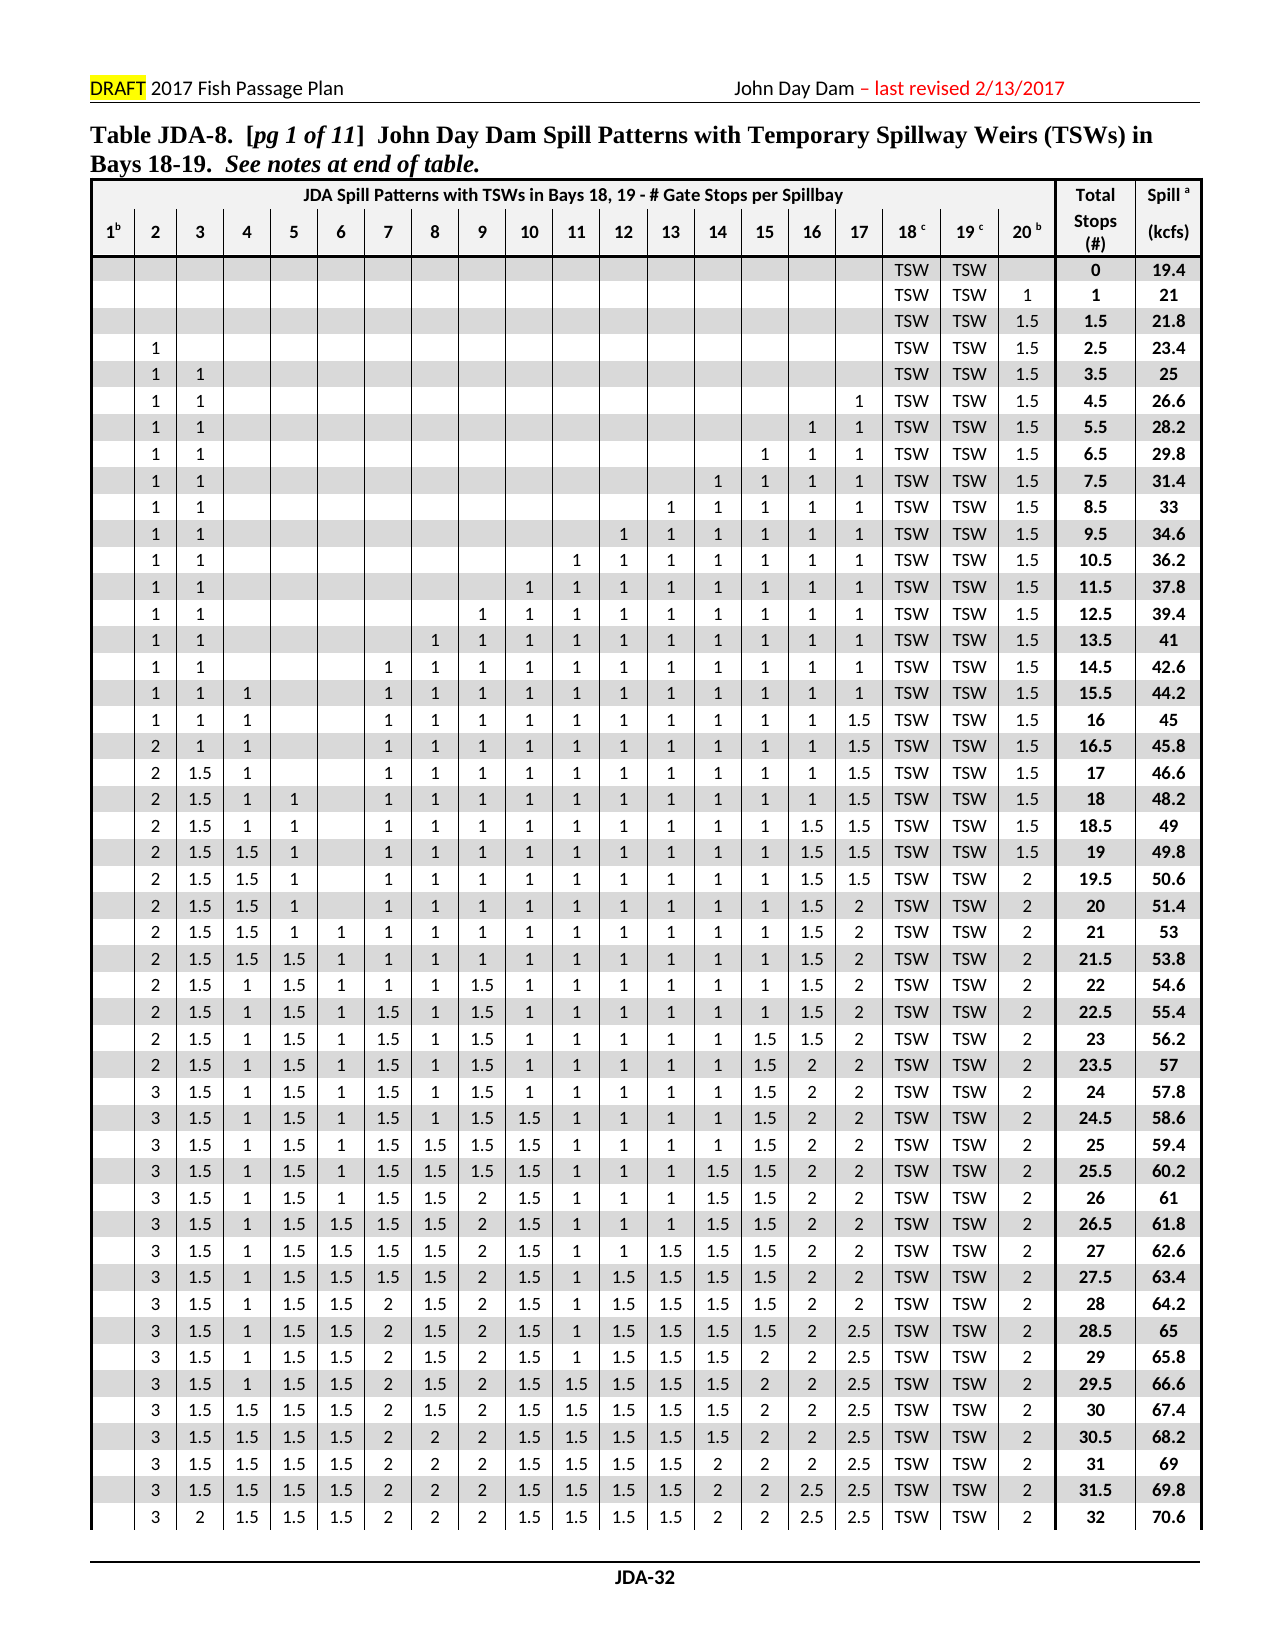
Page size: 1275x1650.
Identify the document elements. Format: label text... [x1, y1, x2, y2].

table_cell 1 [318, 1078, 364, 1104]
table_cell 1.5 [224, 945, 270, 972]
table_cell TSW [941, 520, 998, 547]
table_cell 1 [836, 494, 882, 520]
table_cell 1 [553, 1317, 599, 1344]
table_cell 2 [365, 1317, 411, 1344]
table_cell TSW [883, 733, 940, 759]
table_cell 1 [836, 600, 882, 626]
table_cell 1.5 [789, 813, 835, 839]
table_cell 1 [600, 1105, 647, 1131]
table_cell 2 [459, 1238, 505, 1264]
table_cell 2 [999, 972, 1054, 998]
table_cell TSW [941, 1264, 998, 1291]
table_cell 2 [742, 1476, 788, 1503]
table_cell 11 [553, 209, 599, 254]
table_cell 1.5 [742, 1291, 788, 1317]
table_cell 1.5 [177, 919, 223, 945]
table_cell 1.5 [271, 1503, 317, 1529]
table_cell 69.8 [1136, 1476, 1200, 1503]
table_cell [553, 520, 599, 547]
table_cell 1.5 [459, 998, 505, 1025]
table_cell [742, 258, 788, 281]
table_cell 1 [318, 972, 364, 998]
table_cell 1.5 [271, 1370, 317, 1397]
table_cell TSW [883, 1450, 940, 1476]
table_cell 2 [999, 1423, 1054, 1450]
table_cell 2 [365, 1450, 411, 1476]
table_cell 1 [177, 600, 223, 626]
table_cell [93, 1184, 134, 1211]
table_cell 1.5 [600, 1370, 647, 1397]
table_cell 1.5 [999, 414, 1054, 441]
table_cell 1 [695, 1105, 741, 1131]
table_cell 1 [553, 1051, 599, 1078]
table_cell 2 [789, 1423, 835, 1450]
table_cell 1 [224, 733, 270, 759]
table_cell 1 [695, 1025, 741, 1051]
table_cell 1 [789, 733, 835, 759]
table_cell [836, 334, 882, 361]
table_cell 1 [695, 813, 741, 839]
table_cell 1 [553, 786, 599, 812]
table_cell 1.5 [365, 1211, 411, 1237]
table_cell 1.5 [177, 839, 223, 866]
table_cell [93, 1158, 134, 1184]
table_cell 1 [648, 680, 694, 706]
table_cell 24.5 [1057, 1105, 1135, 1131]
table_cell 1.5 [695, 1317, 741, 1344]
table_cell 2 [999, 1397, 1054, 1423]
table_cell 1.5 [600, 1450, 647, 1476]
table_cell 2 [836, 1025, 882, 1051]
table_cell 61 [1136, 1184, 1200, 1211]
table_cell 1.5 [506, 1291, 552, 1317]
table_cell TSW [941, 680, 998, 706]
table_cell [553, 258, 599, 281]
table_cell 1.5 [412, 1370, 458, 1397]
table_cell 2 [836, 998, 882, 1025]
table_cell 49 [1136, 813, 1200, 839]
table_cell 42.6 [1136, 653, 1200, 679]
table_cell 1.5 [412, 1397, 458, 1423]
table_cell 1.5 [695, 1291, 741, 1317]
table_cell 2 [742, 1344, 788, 1370]
table_cell TSW [883, 573, 940, 600]
table_cell 2 [742, 1370, 788, 1397]
table_cell 1 [553, 866, 599, 892]
table_cell 3 [135, 1105, 176, 1131]
table_cell 5 [271, 209, 317, 254]
table_cell 14.5 [1057, 653, 1135, 679]
table_cell [600, 281, 647, 308]
table_cell 2 [836, 972, 882, 998]
table_cell 1 [648, 547, 694, 573]
table_cell 1 [742, 653, 788, 679]
table_cell [789, 281, 835, 308]
table_cell 1 [553, 972, 599, 998]
table_cell 1 [553, 1131, 599, 1158]
table_cell 1.5 [365, 1158, 411, 1184]
table_cell 1 [695, 733, 741, 759]
table_cell 1.5 [553, 1503, 599, 1529]
table_cell 1 [553, 813, 599, 839]
table_cell 1 [412, 839, 458, 866]
table_cell 2 [459, 1317, 505, 1344]
table_cell [742, 361, 788, 387]
table_cell 1.5 [999, 680, 1054, 706]
table_cell 2 [999, 1370, 1054, 1397]
table_cell 1 [600, 680, 647, 706]
table_cell 2 [365, 1291, 411, 1317]
table_cell 1.5 [177, 1131, 223, 1158]
table_cell 1 [224, 1344, 270, 1370]
table_cell 31.4 [1136, 467, 1200, 494]
table_cell [648, 414, 694, 441]
table_cell 1.5 [506, 1450, 552, 1476]
table_header Spill a [1136, 181, 1200, 209]
table_cell 1 [177, 494, 223, 520]
table_cell [93, 1397, 134, 1423]
table_cell [271, 626, 317, 653]
table_cell 1 [506, 600, 552, 626]
table_cell 1.5 [553, 1397, 599, 1423]
table_cell 1 [553, 1105, 599, 1131]
table_cell TSW [941, 1423, 998, 1450]
table_cell [412, 494, 458, 520]
table_cell [459, 388, 505, 414]
table_cell 1.5 [999, 813, 1054, 839]
table_cell 2 [999, 1025, 1054, 1051]
table_cell 1.5 [177, 1344, 223, 1370]
table_cell 1 [365, 839, 411, 866]
table_cell 1.5 [999, 388, 1054, 414]
table_cell 1 [553, 1184, 599, 1211]
table_cell [93, 892, 134, 919]
table_cell 63.4 [1136, 1264, 1200, 1291]
table_cell 1.5 [271, 1264, 317, 1291]
table_cell 55.4 [1136, 998, 1200, 1025]
table_cell [600, 441, 647, 467]
table_cell 1.5 [365, 1078, 411, 1104]
table_cell 5.5 [1057, 414, 1135, 441]
table_cell [93, 759, 134, 786]
table_cell 2.5 [836, 1423, 882, 1450]
table_cell [224, 281, 270, 308]
table_cell 1 [789, 680, 835, 706]
table_cell 2 [836, 1211, 882, 1237]
table_cell 1 [553, 919, 599, 945]
table_cell [553, 308, 599, 334]
table_cell 65 [1136, 1317, 1200, 1344]
table_cell 1 [506, 759, 552, 786]
table_cell TSW [883, 600, 940, 626]
table_cell 1 [695, 786, 741, 812]
table_cell 22.5 [1057, 998, 1135, 1025]
table_cell 2 [789, 1291, 835, 1317]
table_cell TSW [941, 945, 998, 972]
table_cell 2 [695, 1503, 741, 1529]
table_cell 1.5 [999, 467, 1054, 494]
table_cell 1 [553, 1238, 599, 1264]
table_cell 1 [695, 1078, 741, 1104]
table_cell TSW [941, 759, 998, 786]
table_cell 2 [459, 1344, 505, 1370]
table_cell 1.5 [177, 1158, 223, 1184]
table_cell 3 [135, 1344, 176, 1370]
table_cell 1 [695, 573, 741, 600]
table_cell 1 [695, 680, 741, 706]
table_cell [553, 361, 599, 387]
table_cell [93, 1211, 134, 1237]
table_cell 19 [1057, 839, 1135, 866]
table_cell 60.2 [1136, 1158, 1200, 1184]
table_cell 1 [271, 919, 317, 945]
table_cell 2 [412, 1476, 458, 1503]
table_cell [93, 520, 134, 547]
table_cell 1.5 [695, 1211, 741, 1237]
table_cell [224, 441, 270, 467]
table_cell [93, 653, 134, 679]
table_cell 1 [789, 547, 835, 573]
table_cell 70.6 [1136, 1503, 1200, 1529]
table_cell [742, 308, 788, 334]
table_cell 1 [648, 813, 694, 839]
table_cell [742, 334, 788, 361]
table_cell 45.8 [1136, 733, 1200, 759]
table_cell [600, 467, 647, 494]
table_cell 1.5 [648, 1238, 694, 1264]
table_cell 46.6 [1136, 759, 1200, 786]
table_cell 31.5 [1057, 1476, 1135, 1503]
table_cell 68.2 [1136, 1423, 1200, 1450]
table_cell 24 [1057, 1078, 1135, 1104]
table_cell 1.5 [553, 1370, 599, 1397]
table_cell 1.5 [177, 1476, 223, 1503]
table_cell [459, 281, 505, 308]
table_cell [412, 520, 458, 547]
table_cell 1 [224, 1184, 270, 1211]
table_cell 1.5 [412, 1291, 458, 1317]
table_cell 1 [742, 972, 788, 998]
table_cell 1 [412, 1078, 458, 1104]
table_cell 1 [553, 733, 599, 759]
table_cell [93, 972, 134, 998]
table_cell 59.4 [1136, 1131, 1200, 1158]
table_cell 1 [553, 1025, 599, 1051]
table_cell [365, 520, 411, 547]
table_cell 1 [695, 945, 741, 972]
table_cell 1 [600, 547, 647, 573]
table_cell TSW [941, 1450, 998, 1476]
table_cell [93, 919, 134, 945]
table_cell TSW [883, 892, 940, 919]
table_cell 1 [506, 892, 552, 919]
table_cell TSW [941, 1184, 998, 1211]
table_cell 1 [506, 733, 552, 759]
table_cell 1.5 [648, 1317, 694, 1344]
table_cell 1.5 [789, 972, 835, 998]
table_cell 1.5 [177, 866, 223, 892]
table_cell 2 [695, 1476, 741, 1503]
table_cell TSW [883, 1184, 940, 1211]
table_cell 1.5 [506, 1158, 552, 1184]
table_cell 1 [600, 919, 647, 945]
table_cell 1.5 [553, 1476, 599, 1503]
table_cell 1 [224, 1078, 270, 1104]
table_cell 1 [412, 733, 458, 759]
table_cell 1 [695, 600, 741, 626]
table_cell TSW [941, 919, 998, 945]
table_cell [224, 361, 270, 387]
table_cell 3 [135, 1397, 176, 1423]
table_cell 1 [224, 759, 270, 786]
table_cell 3 [135, 1264, 176, 1291]
table_cell [459, 361, 505, 387]
table_cell TSW [883, 334, 940, 361]
table_cell 1 [836, 467, 882, 494]
table_cell [695, 258, 741, 281]
table_cell 1 [412, 1051, 458, 1078]
table_cell 1 [553, 839, 599, 866]
table_cell 1 [135, 706, 176, 733]
table_cell [93, 1051, 134, 1078]
table_cell 1 [648, 520, 694, 547]
table_cell 1 [365, 706, 411, 733]
table_cell 2 [836, 1264, 882, 1291]
table_cell 2 [999, 1264, 1054, 1291]
table_cell 2 [135, 813, 176, 839]
table_cell 2 [365, 1503, 411, 1529]
table_cell 1 [506, 972, 552, 998]
table_cell 2 [365, 1423, 411, 1450]
table_cell 1.5 [271, 1423, 317, 1450]
table_cell 1 [506, 919, 552, 945]
table_cell 1 [648, 759, 694, 786]
table_cell TSW [883, 308, 940, 334]
table_cell 1.5 [412, 1131, 458, 1158]
table_cell 1 [600, 839, 647, 866]
table_cell 1 [177, 414, 223, 441]
table_cell 1.5 [789, 866, 835, 892]
table_cell [648, 467, 694, 494]
table_cell 1.5 [271, 1158, 317, 1184]
table_cell 3 [135, 1211, 176, 1237]
table_cell 1.5 [999, 653, 1054, 679]
table_cell 1.5 [506, 1423, 552, 1450]
table_cell 2 [135, 733, 176, 759]
table_cell [506, 520, 552, 547]
table_cell TSW [883, 1131, 940, 1158]
table_cell 29.8 [1136, 441, 1200, 467]
table_cell 1 [695, 998, 741, 1025]
table_cell 2 [365, 1344, 411, 1370]
table_cell 13 [648, 209, 694, 254]
table_cell 1.5 [742, 1264, 788, 1291]
table_cell TSW [883, 919, 940, 945]
table_cell 1 [695, 626, 741, 653]
table_cell [506, 547, 552, 573]
table_cell 6 [318, 209, 364, 254]
table_cell 1 [836, 573, 882, 600]
table_cell TSW [883, 414, 940, 441]
table_cell 1 [695, 653, 741, 679]
table_cell 1 [459, 945, 505, 972]
table_cell [506, 414, 552, 441]
table_cell 1 [600, 813, 647, 839]
table_cell 1.5 [177, 1370, 223, 1397]
table_cell 1 [412, 866, 458, 892]
table_cell 1 [600, 1211, 647, 1237]
table_cell [506, 388, 552, 414]
table_cell 1.5 [459, 1131, 505, 1158]
table_cell [600, 308, 647, 334]
table_cell TSW [941, 414, 998, 441]
table_cell 1 [742, 680, 788, 706]
table_cell 1 [177, 388, 223, 414]
table_cell 1.5 [742, 1051, 788, 1078]
table_cell 1 [600, 945, 647, 972]
table_cell 21.5 [1057, 945, 1135, 972]
table_cell 2 [135, 972, 176, 998]
table_cell [318, 308, 364, 334]
table_cell 1 [742, 839, 788, 866]
table_cell [318, 653, 364, 679]
table_cell 2 [459, 1211, 505, 1237]
table_cell 3 [135, 1503, 176, 1529]
table_cell 1.5 [648, 1450, 694, 1476]
table_cell TSW [941, 1317, 998, 1344]
table_cell 1.5 [318, 1476, 364, 1503]
table_cell TSW [941, 1078, 998, 1104]
table_cell 1 [600, 653, 647, 679]
table_cell 1 [600, 520, 647, 547]
table_cell 1 [695, 547, 741, 573]
table_cell [412, 361, 458, 387]
table_cell [224, 414, 270, 441]
table_cell 1 [177, 520, 223, 547]
table_cell [93, 494, 134, 520]
table_cell [93, 600, 134, 626]
table_cell 3 [177, 209, 223, 254]
table_cell TSW [883, 281, 940, 308]
table_cell 2 [135, 1051, 176, 1078]
table_cell [318, 494, 364, 520]
table_cell [600, 258, 647, 281]
table_cell 1 [365, 680, 411, 706]
table_cell [177, 334, 223, 361]
table_cell [135, 281, 176, 308]
table_cell 19.4 [1136, 258, 1200, 281]
table_cell [93, 1291, 134, 1317]
table_cell 1 [695, 839, 741, 866]
table_cell 1 [224, 786, 270, 812]
table_cell [553, 494, 599, 520]
table_cell TSW [941, 441, 998, 467]
table_cell [93, 626, 134, 653]
table_cell TSW [941, 626, 998, 653]
table_cell 1.5 [271, 1317, 317, 1344]
table_cell 1.5 [648, 1344, 694, 1370]
table_cell 1.5 [742, 1238, 788, 1264]
table_cell 1 [365, 945, 411, 972]
table_cell 2 [836, 1078, 882, 1104]
table_cell 1.5 [271, 1025, 317, 1051]
table_cell 23.5 [1057, 1051, 1135, 1078]
table_cell 1.5 [365, 1184, 411, 1211]
table_cell 2 [412, 1423, 458, 1450]
table_cell 23.4 [1136, 334, 1200, 361]
table_cell 1.5 [177, 892, 223, 919]
table_cell 1 [135, 653, 176, 679]
table_cell 2 [999, 1450, 1054, 1476]
table_cell 30.5 [1057, 1423, 1135, 1450]
table_cell TSW [941, 813, 998, 839]
table_cell 1 [600, 998, 647, 1025]
table_cell 3 [135, 1078, 176, 1104]
table_cell 1 [648, 1078, 694, 1104]
table_cell 2 [742, 1423, 788, 1450]
table_cell 1 [553, 706, 599, 733]
table_cell [93, 786, 134, 812]
table_cell 1 [506, 998, 552, 1025]
table_cell 1 [318, 1105, 364, 1131]
table_cell 1.5 [224, 1423, 270, 1450]
table_cell 4 [224, 209, 270, 254]
table_cell [506, 441, 552, 467]
table_cell [412, 441, 458, 467]
table_cell 1 [271, 786, 317, 812]
table_cell 2 [459, 1264, 505, 1291]
table_cell 1 [412, 813, 458, 839]
table_cell 1 [600, 733, 647, 759]
table_cell 39.4 [1136, 600, 1200, 626]
table_cell 1.5 [789, 998, 835, 1025]
table_cell 2 [789, 1238, 835, 1264]
table_cell 2 [742, 1397, 788, 1423]
table_cell [365, 573, 411, 600]
table_cell 2 [459, 1184, 505, 1211]
table_cell [318, 361, 364, 387]
table_cell [789, 334, 835, 361]
table_cell 1 [836, 520, 882, 547]
table_cell TSW [941, 786, 998, 812]
table_cell 64.2 [1136, 1291, 1200, 1317]
table_cell TSW [883, 1238, 940, 1264]
table_cell [271, 494, 317, 520]
table_cell 2 [999, 1105, 1054, 1131]
table_cell [177, 281, 223, 308]
table_cell 1.5 [600, 1291, 647, 1317]
table_cell 1 [412, 759, 458, 786]
table_cell 17 [1057, 759, 1135, 786]
table_cell 1 [459, 626, 505, 653]
table_cell [224, 600, 270, 626]
table_cell 3 [135, 1370, 176, 1397]
table_cell 1 [789, 759, 835, 786]
table_cell TSW [883, 786, 940, 812]
table_cell 1.5 [412, 1158, 458, 1184]
table_cell 1 [459, 866, 505, 892]
table_cell 1 [135, 626, 176, 653]
table_cell 1 [648, 839, 694, 866]
table_cell [177, 258, 223, 281]
table_cell 2 [999, 1344, 1054, 1370]
table_cell TSW [883, 653, 940, 679]
table_cell [648, 334, 694, 361]
table_cell 1.5 [177, 759, 223, 786]
table_cell 1 [459, 839, 505, 866]
table_cell 1.5 [224, 1397, 270, 1423]
table_cell [271, 388, 317, 414]
table_cell 1 [695, 759, 741, 786]
table_cell 1.5 [789, 892, 835, 919]
table_cell 2 [459, 1397, 505, 1423]
table_cell 25 [1136, 361, 1200, 387]
table_cell 1 [135, 467, 176, 494]
table_cell 1 [742, 786, 788, 812]
table_cell 19 c [941, 209, 998, 254]
table_cell 1.5 [999, 494, 1054, 520]
table_cell 2 [836, 1238, 882, 1264]
table_cell [93, 281, 134, 308]
table_cell 16 [789, 209, 835, 254]
table_cell [999, 258, 1054, 281]
table_cell 2 [412, 1503, 458, 1529]
table_cell 1 [836, 653, 882, 679]
table_cell 27 [1057, 1238, 1135, 1264]
table_cell 1 [695, 467, 741, 494]
table_cell [318, 892, 364, 919]
table_cell TSW [941, 1476, 998, 1503]
table_cell 2 [789, 1105, 835, 1131]
table_cell 1 [412, 680, 458, 706]
table_cell 12 [600, 209, 647, 254]
table_cell [224, 258, 270, 281]
table_cell [459, 414, 505, 441]
table_cell 1.5 [177, 1025, 223, 1051]
table_cell 15 [742, 209, 788, 254]
table_cell [93, 1131, 134, 1158]
table_cell 1 [412, 1025, 458, 1051]
table_cell 1.5 [318, 1344, 364, 1370]
table_cell 1.5 [459, 1158, 505, 1184]
table_cell [648, 361, 694, 387]
table_cell [695, 441, 741, 467]
table_cell 1 [135, 388, 176, 414]
table_cell [365, 547, 411, 573]
table_cell 1.5 [459, 972, 505, 998]
table_cell 1.5 [695, 1238, 741, 1264]
table_cell 1.5 [553, 1450, 599, 1476]
table_cell 1 [224, 1211, 270, 1237]
table_cell [224, 388, 270, 414]
table_cell [695, 334, 741, 361]
table_cell 1.5 [271, 972, 317, 998]
table_cell [135, 258, 176, 281]
table_cell TSW [941, 972, 998, 998]
table_cell 1 [836, 680, 882, 706]
table_cell 1 [553, 573, 599, 600]
table_cell 23 [1057, 1025, 1135, 1051]
table_cell 1.5 [459, 1051, 505, 1078]
table_cell 1 [135, 361, 176, 387]
text Table JDA-. [pg 1 of 11] John Day Dam Spill Patterns with Temporary Spillway Weirs (TSWs) in Bays 18-19. See notes at end of table. [90, 120, 1200, 177]
table_cell 1 [600, 1131, 647, 1158]
table_cell 1 [648, 1184, 694, 1211]
table_cell TSW [941, 706, 998, 733]
table_cell 1.5 [177, 1078, 223, 1104]
table_cell [506, 361, 552, 387]
table_cell 1 [695, 494, 741, 520]
table_cell 1.5 [695, 1423, 741, 1450]
table_cell [836, 281, 882, 308]
table_cell 1.5 [506, 1317, 552, 1344]
table_cell TSW [883, 1344, 940, 1370]
table_cell 1.5 [695, 1184, 741, 1211]
table_cell 1.5 [648, 1503, 694, 1529]
table_cell 1 [789, 600, 835, 626]
table_cell [459, 573, 505, 600]
table_cell 1.5 [318, 1503, 364, 1529]
table_cell 1.5 [999, 361, 1054, 387]
table_cell 1 [742, 600, 788, 626]
table_cell [271, 600, 317, 626]
table_cell 2 [999, 1503, 1054, 1529]
table_cell [93, 839, 134, 866]
table_cell 13.5 [1057, 626, 1135, 653]
table_cell 1 [412, 892, 458, 919]
table_cell [459, 467, 505, 494]
table_cell TSW [941, 600, 998, 626]
table_cell 1.5 [836, 839, 882, 866]
table_cell [318, 813, 364, 839]
table_cell 1.5 [459, 1078, 505, 1104]
table_cell 1.5 [177, 1051, 223, 1078]
table_cell [93, 1238, 134, 1264]
table_cell 33 [1136, 494, 1200, 520]
table_cell 1 [224, 813, 270, 839]
table_cell [318, 680, 364, 706]
table_cell 1 [135, 573, 176, 600]
table_cell 1 [135, 494, 176, 520]
table_cell 3 [135, 1317, 176, 1344]
table_cell 3 [135, 1450, 176, 1476]
table_cell 1 [135, 600, 176, 626]
table_cell TSW [883, 1423, 940, 1450]
table_cell 22 [1057, 972, 1135, 998]
table_cell 1 [506, 626, 552, 653]
table_cell 1 [177, 733, 223, 759]
table_cell 2.5 [836, 1503, 882, 1529]
table_cell TSW [883, 441, 940, 467]
table_cell TSW [941, 1503, 998, 1529]
table_cell [648, 258, 694, 281]
table_cell 1.5 [177, 1211, 223, 1237]
table_cell 1 [648, 653, 694, 679]
table_cell 1.5 [412, 1344, 458, 1370]
table_cell 1 [365, 813, 411, 839]
table_cell 2 [789, 1317, 835, 1344]
table_cell 2 [789, 1211, 835, 1237]
table_cell [506, 494, 552, 520]
table_cell 1 [553, 680, 599, 706]
table_cell [93, 388, 134, 414]
table_cell [318, 334, 364, 361]
table_cell [93, 1344, 134, 1370]
table_cell [224, 334, 270, 361]
table_cell 1.5 [506, 1131, 552, 1158]
table_cell 53 [1136, 919, 1200, 945]
table_cell 1.5 [224, 1476, 270, 1503]
table_cell 1 [742, 759, 788, 786]
table_cell 2 [742, 1450, 788, 1476]
table_cell TSW [941, 1344, 998, 1370]
table_cell 1 [648, 866, 694, 892]
table_cell 1 [789, 414, 835, 441]
table_cell 53.8 [1136, 945, 1200, 972]
table_cell 1 [177, 653, 223, 679]
table_cell 2.5 [789, 1476, 835, 1503]
table_cell [695, 281, 741, 308]
table_cell [789, 388, 835, 414]
table_cell 1.5 [999, 733, 1054, 759]
table_cell 1.5 [412, 1264, 458, 1291]
table_cell 1.5 [789, 919, 835, 945]
table_cell 41 [1136, 626, 1200, 653]
table_cell TSW [941, 1051, 998, 1078]
table_cell 1 [742, 919, 788, 945]
table_cell 1 [742, 945, 788, 972]
table_cell [224, 308, 270, 334]
table_cell 1 [648, 1158, 694, 1184]
table_cell TSW [941, 839, 998, 866]
table_cell 1 [224, 1131, 270, 1158]
table_cell [318, 600, 364, 626]
table_cell 1.5 [506, 1344, 552, 1370]
table_cell 1 [648, 1051, 694, 1078]
table_cell 1.5 [742, 1317, 788, 1344]
table_cell 1.5 [177, 1105, 223, 1131]
table_cell [93, 813, 134, 839]
table_cell [93, 547, 134, 573]
table_cell 2.5 [836, 1476, 882, 1503]
table_cell 1 [318, 1051, 364, 1078]
table_cell 1.5 [600, 1476, 647, 1503]
table_cell 32 [1057, 1503, 1135, 1529]
table_header Total [1057, 181, 1135, 209]
table_cell [93, 1503, 134, 1529]
table_cell 2.5 [836, 1344, 882, 1370]
table_cell [93, 866, 134, 892]
table_cell 18.5 [1057, 813, 1135, 839]
table_cell 1 [365, 892, 411, 919]
table_cell 2 [999, 1184, 1054, 1211]
table_cell [93, 998, 134, 1025]
table_cell TSW [883, 1078, 940, 1104]
table_cell 2 [459, 1291, 505, 1317]
table_cell [789, 361, 835, 387]
table_cell 37.8 [1136, 573, 1200, 600]
table_cell 1.5 [177, 945, 223, 972]
table_cell 1.5 [177, 1397, 223, 1423]
table_cell 20 [1057, 892, 1135, 919]
table_cell 1.5 [506, 1370, 552, 1397]
table_cell 10.5 [1057, 547, 1135, 573]
table_cell [271, 653, 317, 679]
table_cell 1 [224, 1370, 270, 1397]
table_cell 1.5 [836, 786, 882, 812]
table_cell 1 [648, 892, 694, 919]
table_cell TSW [883, 759, 940, 786]
table_cell 25 [1057, 1131, 1135, 1158]
table_cell [93, 1264, 134, 1291]
table_cell [318, 706, 364, 733]
table_cell [93, 467, 134, 494]
table_cell [318, 733, 364, 759]
table_cell 1 [412, 1105, 458, 1131]
table_cell TSW [941, 467, 998, 494]
table_cell 1.5 [271, 1476, 317, 1503]
table_cell [271, 733, 317, 759]
table_cell 1.5 [177, 786, 223, 812]
table_cell (kcfs) [1136, 209, 1200, 254]
table_cell 1 [553, 600, 599, 626]
table_cell 1 [600, 786, 647, 812]
table_cell 1 [553, 998, 599, 1025]
table_cell 1 [224, 1317, 270, 1344]
table_cell 2 [999, 1476, 1054, 1503]
table_cell 2 [789, 1344, 835, 1370]
table_cell 3 [135, 1131, 176, 1158]
table_cell [459, 441, 505, 467]
table_cell [318, 388, 364, 414]
table_cell 1.5 [600, 1397, 647, 1423]
table_cell [271, 308, 317, 334]
table_cell [412, 600, 458, 626]
table_cell 1.5 [271, 1238, 317, 1264]
table_cell [177, 308, 223, 334]
table_cell [506, 258, 552, 281]
table_cell 2 [836, 919, 882, 945]
table_cell TSW [883, 1158, 940, 1184]
table_cell 1 [836, 414, 882, 441]
table_cell [93, 1450, 134, 1476]
table_cell 1 [553, 626, 599, 653]
table_cell 1 [695, 1051, 741, 1078]
table_cell [553, 414, 599, 441]
table_cell [600, 334, 647, 361]
table_cell 2 [789, 1450, 835, 1476]
table_cell [365, 258, 411, 281]
table_cell 1.5 [365, 1025, 411, 1051]
table_cell 3 [135, 1291, 176, 1317]
table_cell 1 [224, 1158, 270, 1184]
table_cell TSW [883, 467, 940, 494]
table_cell 1.5 [836, 866, 882, 892]
table_cell 44.2 [1136, 680, 1200, 706]
table_cell 2 [412, 1450, 458, 1476]
table_cell 1.5 [365, 1131, 411, 1158]
table_cell 1 [224, 1051, 270, 1078]
table_cell 1 [224, 1025, 270, 1051]
table_cell [412, 547, 458, 573]
table_cell 3 [135, 1238, 176, 1264]
table_cell 2 [999, 1131, 1054, 1158]
table_cell [271, 258, 317, 281]
table_cell 1 [695, 919, 741, 945]
table_cell TSW [883, 706, 940, 733]
table_cell 2 [999, 919, 1054, 945]
table_cell 2 [459, 1503, 505, 1529]
table_cell 2 [135, 839, 176, 866]
table_cell 1.5 [271, 1131, 317, 1158]
table_cell [365, 600, 411, 626]
table_cell 28 [1057, 1291, 1135, 1317]
table_cell [648, 308, 694, 334]
table_cell 2 [459, 1423, 505, 1450]
table_cell 1.5 [365, 1264, 411, 1291]
table_cell 1.5 [742, 1158, 788, 1184]
table_cell [648, 388, 694, 414]
table_cell 1 [412, 919, 458, 945]
table_cell 1 [135, 441, 176, 467]
table_cell [318, 759, 364, 786]
table_cell 1 [553, 1078, 599, 1104]
table_cell 1 [648, 919, 694, 945]
table_cell 1.5 [648, 1423, 694, 1450]
table_cell 1 [648, 786, 694, 812]
table_cell 1.5 [789, 839, 835, 866]
table_cell 17 [836, 209, 882, 254]
table_cell 2 [789, 1397, 835, 1423]
table_cell 1 [742, 494, 788, 520]
table_cell 1.5 [506, 1238, 552, 1264]
table_cell 1.5 [271, 1211, 317, 1237]
table_header JDA Spill Patterns with TSWs in Bays 18, 19 - # Gate Stops per Spillbay [93, 181, 1054, 209]
table_cell 1.5 [506, 1397, 552, 1423]
table_cell 1.5 [177, 972, 223, 998]
table_cell [93, 361, 134, 387]
table_cell 1 [742, 733, 788, 759]
table_cell 1 [789, 653, 835, 679]
table_cell TSW [883, 1370, 940, 1397]
table_cell TSW [941, 1370, 998, 1397]
table_cell 1.5 [412, 1238, 458, 1264]
table_cell 2 [789, 1131, 835, 1158]
table_cell 1.5 [365, 1051, 411, 1078]
table_cell 1 [695, 866, 741, 892]
table_cell TSW [883, 813, 940, 839]
table_cell 1.5 [318, 1370, 364, 1397]
table_cell 2 [459, 1476, 505, 1503]
table_cell 57.8 [1136, 1078, 1200, 1104]
table_cell 28.5 [1057, 1317, 1135, 1344]
table_cell 29.5 [1057, 1370, 1135, 1397]
table_cell [695, 308, 741, 334]
table_cell 21.8 [1136, 308, 1200, 334]
table_cell 1 [553, 1344, 599, 1370]
table_cell 1.5 [600, 1264, 647, 1291]
table_cell [553, 388, 599, 414]
table_cell 1 [553, 945, 599, 972]
table_cell TSW [941, 892, 998, 919]
table_cell [600, 361, 647, 387]
table_cell [93, 334, 134, 361]
table_cell 1 [177, 680, 223, 706]
table_cell [506, 281, 552, 308]
table_cell TSW [883, 388, 940, 414]
table_cell 11.5 [1057, 573, 1135, 600]
table_cell 1 [412, 626, 458, 653]
table_cell 51.4 [1136, 892, 1200, 919]
table_cell 1 [742, 441, 788, 467]
table_cell 1.5 [836, 813, 882, 839]
table_cell 18 [1057, 786, 1135, 812]
table_cell 1 [459, 786, 505, 812]
table_cell 2 [999, 1291, 1054, 1317]
table_cell 1.5 [1057, 308, 1135, 334]
table_cell 49.8 [1136, 839, 1200, 866]
table_cell [365, 281, 411, 308]
table_cell 2 [135, 919, 176, 945]
table_cell 1.5 [177, 1184, 223, 1211]
table_cell 2 [999, 866, 1054, 892]
table_cell [271, 281, 317, 308]
table_cell 1 [224, 998, 270, 1025]
table_cell 1.5 [695, 1344, 741, 1370]
table_cell [742, 414, 788, 441]
table_cell 1 [742, 892, 788, 919]
table_cell [365, 626, 411, 653]
table_cell 1b [93, 209, 134, 254]
table_cell 57 [1136, 1051, 1200, 1078]
table_cell 1 [742, 866, 788, 892]
table_cell TSW [883, 1051, 940, 1078]
table_cell 1.5 [999, 308, 1054, 334]
table_cell 1 [224, 1238, 270, 1264]
table_cell 1 [648, 945, 694, 972]
table_cell 1.5 [224, 839, 270, 866]
table_cell 50.6 [1136, 866, 1200, 892]
table_cell [271, 441, 317, 467]
table_cell [318, 441, 364, 467]
table_cell Stops (#) [1057, 209, 1135, 254]
table_cell 1.5 [318, 1291, 364, 1317]
table_cell 0 [1057, 258, 1135, 281]
table_cell 1 [412, 972, 458, 998]
table_cell 2 [999, 1158, 1054, 1184]
table_cell 1.5 [318, 1450, 364, 1476]
table_cell 1.5 [999, 573, 1054, 600]
table_cell 1 [271, 813, 317, 839]
table_cell 1.5 [271, 1051, 317, 1078]
table_cell [224, 494, 270, 520]
table_cell [135, 308, 176, 334]
table_cell [318, 839, 364, 866]
table_cell 1.5 [600, 1423, 647, 1450]
table_cell 1 [224, 1105, 270, 1131]
table_cell 3 [135, 1423, 176, 1450]
table_cell 1 [318, 998, 364, 1025]
table_cell 1 [600, 626, 647, 653]
table_cell 1.5 [177, 1423, 223, 1450]
table_cell [412, 281, 458, 308]
table_cell 26 [1057, 1184, 1135, 1211]
table_cell TSW [883, 494, 940, 520]
table_cell 27.5 [1057, 1264, 1135, 1291]
table_cell TSW [941, 733, 998, 759]
table_cell 2 [789, 1370, 835, 1397]
table_cell 1 [459, 600, 505, 626]
table_cell 1.5 [271, 1450, 317, 1476]
table_cell 1 [600, 1158, 647, 1184]
table_cell [365, 388, 411, 414]
table_cell TSW [883, 1025, 940, 1051]
table_cell 1 [553, 1264, 599, 1291]
table_cell [365, 414, 411, 441]
table_cell [318, 573, 364, 600]
table_cell 1.5 [695, 1370, 741, 1397]
table_cell 1 [789, 467, 835, 494]
table_cell TSW [941, 258, 998, 281]
table_cell [412, 334, 458, 361]
table_cell 1 [789, 520, 835, 547]
table_cell 1 [177, 626, 223, 653]
table_cell 2.5 [789, 1503, 835, 1529]
table_cell [506, 334, 552, 361]
table_cell 1 [600, 972, 647, 998]
table_cell TSW [941, 998, 998, 1025]
table_cell 1.5 [506, 1184, 552, 1211]
table_cell 1 [600, 892, 647, 919]
table_cell [789, 258, 835, 281]
table_cell 1 [836, 626, 882, 653]
table_cell 2 [999, 892, 1054, 919]
table_cell 2.5 [836, 1370, 882, 1397]
table_cell 18 c [883, 209, 940, 254]
table_cell [412, 308, 458, 334]
table_cell 1 [224, 972, 270, 998]
table_cell 1.5 [999, 600, 1054, 626]
table_cell 1 [648, 494, 694, 520]
table_cell 1 [365, 759, 411, 786]
table_cell 1.5 [318, 1397, 364, 1423]
table_cell 1 [648, 1131, 694, 1158]
table_cell 1.5 [600, 1317, 647, 1344]
table_cell 9.5 [1057, 520, 1135, 547]
table_cell 2 [695, 1450, 741, 1476]
table_cell 1.5 [506, 1211, 552, 1237]
table_cell [93, 1423, 134, 1450]
table_cell 1 [553, 653, 599, 679]
table_cell 1 [177, 547, 223, 573]
table_cell 1 [271, 866, 317, 892]
table_cell [93, 258, 134, 281]
table_cell 2 [135, 1025, 176, 1051]
table_cell 2 [836, 945, 882, 972]
table_cell 2 [742, 1503, 788, 1529]
table_cell TSW [883, 361, 940, 387]
table_cell 1 [695, 706, 741, 733]
table_cell 1 [365, 733, 411, 759]
table_cell [93, 1078, 134, 1104]
table_cell [742, 281, 788, 308]
table_cell 1 [648, 600, 694, 626]
table_cell 2.5 [836, 1397, 882, 1423]
table_cell 1 [836, 547, 882, 573]
table_cell [271, 361, 317, 387]
table_cell [506, 467, 552, 494]
table_cell 29 [1057, 1344, 1135, 1370]
table_cell TSW [941, 1131, 998, 1158]
table_cell TSW [883, 866, 940, 892]
table_cell 61.8 [1136, 1211, 1200, 1237]
table_cell 2 [459, 1370, 505, 1397]
table_cell 21 [1057, 919, 1135, 945]
table_cell [695, 414, 741, 441]
table_cell [93, 308, 134, 334]
table_cell 1.5 [271, 1291, 317, 1317]
table_cell 1 [135, 680, 176, 706]
table_cell 21 [1136, 281, 1200, 308]
table_cell 1.5 [318, 1211, 364, 1237]
table_cell 8.5 [1057, 494, 1135, 520]
table_cell 2 [365, 1370, 411, 1397]
table_cell [93, 680, 134, 706]
table_cell TSW [883, 258, 940, 281]
table_cell [600, 388, 647, 414]
table_cell 1 [271, 892, 317, 919]
table_cell 1 [177, 467, 223, 494]
table_cell TSW [883, 1105, 940, 1131]
table_cell 1 [695, 892, 741, 919]
table_cell 1 [177, 361, 223, 387]
table_cell 26.5 [1057, 1211, 1135, 1237]
table_cell [93, 1025, 134, 1051]
table_cell TSW [941, 334, 998, 361]
table_cell 1 [648, 1211, 694, 1237]
table_cell 2 [836, 1105, 882, 1131]
table_cell 1 [506, 573, 552, 600]
table_cell 1.5 [412, 1211, 458, 1237]
table_cell [93, 733, 134, 759]
table_cell [318, 626, 364, 653]
table_cell 4.5 [1057, 388, 1135, 414]
table_cell 1.5 [695, 1158, 741, 1184]
table_cell 2 [999, 998, 1054, 1025]
table_cell [648, 281, 694, 308]
table_cell [318, 414, 364, 441]
table_cell 2 [836, 1291, 882, 1317]
table_cell [271, 573, 317, 600]
table_cell 1 [506, 1078, 552, 1104]
table_cell [836, 308, 882, 334]
table_cell 1 [224, 1291, 270, 1317]
table_cell 2 [135, 998, 176, 1025]
table_cell 1 [1057, 281, 1135, 308]
table_cell 1 [177, 441, 223, 467]
table_cell 1.5 [600, 1344, 647, 1370]
table_cell 1 [318, 1158, 364, 1184]
table_cell 1.5 [789, 1025, 835, 1051]
table_cell 2 [135, 866, 176, 892]
table_cell 1.5 [365, 1238, 411, 1264]
table_cell 25.5 [1057, 1158, 1135, 1184]
table_cell 1 [224, 706, 270, 733]
table_cell TSW [941, 1025, 998, 1051]
table_cell [412, 573, 458, 600]
table_cell TSW [941, 1291, 998, 1317]
table_cell 1.5 [648, 1476, 694, 1503]
table_cell 1.5 [648, 1397, 694, 1423]
table_cell [224, 626, 270, 653]
table_cell 1 [648, 733, 694, 759]
table_cell [93, 706, 134, 733]
table_cell 67.4 [1136, 1397, 1200, 1423]
table_cell [459, 520, 505, 547]
table_cell 2 [789, 1051, 835, 1078]
table_cell 1 [600, 1051, 647, 1078]
table_cell TSW [883, 1291, 940, 1317]
table_cell 1.5 [999, 441, 1054, 467]
table_cell 1 [506, 680, 552, 706]
table_cell 1 [506, 839, 552, 866]
table_cell 1 [742, 467, 788, 494]
table_cell 1 [459, 813, 505, 839]
table_cell 12.5 [1057, 600, 1135, 626]
table_cell 2.5 [836, 1317, 882, 1344]
table_cell 1 [506, 786, 552, 812]
table_cell [789, 308, 835, 334]
table_cell 1.5 [836, 759, 882, 786]
table_cell 1.5 [695, 1264, 741, 1291]
table_cell TSW [941, 308, 998, 334]
table_cell [459, 308, 505, 334]
table_cell 1.5 [224, 866, 270, 892]
table_cell 1.5 [648, 1264, 694, 1291]
table_cell 1 [506, 866, 552, 892]
table_cell 1 [224, 680, 270, 706]
table_cell 1 [789, 626, 835, 653]
table_cell 1 [600, 1184, 647, 1211]
table_cell 1 [600, 866, 647, 892]
table_cell 1.5 [742, 1184, 788, 1211]
table_cell [365, 308, 411, 334]
table_cell [318, 520, 364, 547]
table_cell 1 [789, 441, 835, 467]
table_cell 2 [836, 892, 882, 919]
table_cell TSW [883, 680, 940, 706]
table_cell 1 [506, 653, 552, 679]
table_cell [93, 573, 134, 600]
table_cell 1 [271, 839, 317, 866]
table_cell 1 [224, 1264, 270, 1291]
table_cell 31 [1057, 1450, 1135, 1476]
table_cell 1 [836, 388, 882, 414]
table_cell 19.5 [1057, 866, 1135, 892]
table_cell TSW [941, 653, 998, 679]
table_cell [506, 308, 552, 334]
table_cell 1.5 [999, 626, 1054, 653]
table_cell 1 [648, 1105, 694, 1131]
table_cell TSW [883, 626, 940, 653]
table_cell 1.5 [999, 759, 1054, 786]
table_cell 26.6 [1136, 388, 1200, 414]
table_cell 1 [553, 1291, 599, 1317]
table_cell 1.5 [742, 1025, 788, 1051]
table_cell 3 [135, 1184, 176, 1211]
table_cell [93, 441, 134, 467]
table_cell TSW [941, 573, 998, 600]
table_cell 2 [177, 1503, 223, 1529]
table_cell 1 [459, 706, 505, 733]
table_cell [412, 414, 458, 441]
table_cell 1.5 [177, 1450, 223, 1476]
table_cell 1 [695, 972, 741, 998]
table_cell [93, 1105, 134, 1131]
table_cell 1.5 [271, 1078, 317, 1104]
table_cell 1.5 [506, 1503, 552, 1529]
table_cell 1 [789, 573, 835, 600]
table_cell 2 [999, 1317, 1054, 1344]
table_cell [648, 441, 694, 467]
table_cell TSW [883, 1211, 940, 1237]
table_cell 1 [600, 1025, 647, 1051]
table_cell 1 [836, 441, 882, 467]
table_cell [93, 1476, 134, 1503]
table_cell 56.2 [1136, 1025, 1200, 1051]
table_cell [836, 361, 882, 387]
table_cell [318, 467, 364, 494]
table_cell 1 [553, 1211, 599, 1237]
table_cell 54.6 [1136, 972, 1200, 998]
table_cell 1 [459, 919, 505, 945]
table_cell 16 [1057, 706, 1135, 733]
table_cell 1 [459, 733, 505, 759]
table_cell 1 [412, 706, 458, 733]
table_cell 1 [789, 706, 835, 733]
table_cell 1 [365, 866, 411, 892]
table_cell [836, 258, 882, 281]
table_cell 2 [999, 945, 1054, 972]
table_cell TSW [883, 1317, 940, 1344]
table_cell [224, 467, 270, 494]
table_cell 7.5 [1057, 467, 1135, 494]
table_cell 2 [459, 1450, 505, 1476]
table_cell 66.6 [1136, 1370, 1200, 1397]
table_cell 1 [648, 706, 694, 733]
table_cell [224, 520, 270, 547]
table_cell 1 [742, 547, 788, 573]
table_cell 1 [553, 759, 599, 786]
table_cell 2 [999, 1238, 1054, 1264]
table_cell [318, 547, 364, 573]
table_cell 7 [365, 209, 411, 254]
table_cell [365, 467, 411, 494]
table_cell 1 [742, 573, 788, 600]
table_cell 1 [459, 653, 505, 679]
table_cell TSW [883, 1476, 940, 1503]
table_cell [459, 334, 505, 361]
table_cell TSW [941, 361, 998, 387]
table_cell 2 [135, 209, 176, 254]
table_cell 1.5 [412, 1317, 458, 1344]
table_cell 2 [836, 1131, 882, 1158]
table_cell 1.5 [177, 998, 223, 1025]
table_cell 1 [600, 573, 647, 600]
table_cell [412, 258, 458, 281]
table_cell 1 [506, 813, 552, 839]
table_cell 1.5 [459, 1105, 505, 1131]
table_cell 34.6 [1136, 520, 1200, 547]
table_cell 1.5 [365, 1105, 411, 1131]
table_cell 1.5 [365, 998, 411, 1025]
table_cell 58.6 [1136, 1105, 1200, 1131]
table_cell TSW [883, 945, 940, 972]
table_cell 6.5 [1057, 441, 1135, 467]
table_cell 1 [318, 1131, 364, 1158]
table_cell 1 [742, 626, 788, 653]
table_cell 1.5 [742, 1078, 788, 1104]
table_cell 1 [506, 945, 552, 972]
table_cell 1 [135, 520, 176, 547]
table_cell 2 [789, 1184, 835, 1211]
table_cell 1 [695, 1131, 741, 1158]
table_cell 3 [135, 1158, 176, 1184]
table_cell 2 [836, 1158, 882, 1184]
table_cell [600, 414, 647, 441]
table_cell 1.5 [999, 334, 1054, 361]
table_cell 2 [999, 1051, 1054, 1078]
table_cell [459, 494, 505, 520]
table_cell 1.5 [224, 1503, 270, 1529]
table_cell [271, 680, 317, 706]
table_cell [93, 1317, 134, 1344]
table_cell [318, 866, 364, 892]
table_cell 1.5 [177, 1317, 223, 1344]
table_cell 1.5 [318, 1238, 364, 1264]
table_cell 1.5 [999, 706, 1054, 733]
table_cell 1.5 [224, 892, 270, 919]
table_cell TSW [941, 1397, 998, 1423]
table_cell 1 [365, 972, 411, 998]
table_cell 1 [742, 706, 788, 733]
table_cell 1 [412, 998, 458, 1025]
table_cell 2 [135, 892, 176, 919]
table_cell [365, 494, 411, 520]
table_cell TSW [941, 494, 998, 520]
table_cell 1 [318, 1184, 364, 1211]
table_cell TSW [883, 998, 940, 1025]
table_cell TSW [883, 1264, 940, 1291]
table_cell [318, 258, 364, 281]
table_cell 1.5 [271, 1184, 317, 1211]
table_cell 36.2 [1136, 547, 1200, 573]
table_cell TSW [883, 839, 940, 866]
table_cell 2 [135, 786, 176, 812]
table_cell [695, 388, 741, 414]
table_cell [412, 467, 458, 494]
table_cell [271, 547, 317, 573]
table_cell 1 [177, 706, 223, 733]
table_cell 1 [600, 1078, 647, 1104]
table_cell [93, 945, 134, 972]
table_cell [600, 494, 647, 520]
table_cell 10 [506, 209, 552, 254]
table_cell 1.5 [271, 1105, 317, 1131]
table_cell 1.5 [999, 520, 1054, 547]
table_cell 2 [135, 945, 176, 972]
table_cell 30 [1057, 1397, 1135, 1423]
table_cell 1.5 [506, 1105, 552, 1131]
table_cell TSW [941, 866, 998, 892]
table_cell 1 [177, 573, 223, 600]
table_cell 1 [600, 759, 647, 786]
table_cell [553, 334, 599, 361]
table_cell 1 [365, 653, 411, 679]
table_cell 2 [999, 1211, 1054, 1237]
table_cell 2 [365, 1397, 411, 1423]
table_cell 1 [600, 706, 647, 733]
table_cell 1.5 [553, 1423, 599, 1450]
table_cell 2 [836, 1184, 882, 1211]
table_cell 1 [695, 520, 741, 547]
table_cell 1 [135, 547, 176, 573]
table_cell 20 b [999, 209, 1054, 254]
table_cell 1 [459, 759, 505, 786]
table_cell 1 [318, 945, 364, 972]
table_cell 1 [648, 626, 694, 653]
table_cell 2 [365, 1476, 411, 1503]
table_cell 1 [742, 813, 788, 839]
table_cell 3.5 [1057, 361, 1135, 387]
table_cell 69 [1136, 1450, 1200, 1476]
table_cell TSW [883, 520, 940, 547]
table_cell 65.8 [1136, 1344, 1200, 1370]
table_cell 1 [648, 972, 694, 998]
table_cell 1 [135, 414, 176, 441]
table_cell 1 [412, 653, 458, 679]
table_cell 1 [318, 1025, 364, 1051]
table_cell TSW [941, 281, 998, 308]
table_cell TSW [941, 388, 998, 414]
table_cell 2 [999, 1078, 1054, 1104]
table_cell 1 [365, 786, 411, 812]
table_cell 1.5 [459, 1025, 505, 1051]
table_cell 1 [459, 680, 505, 706]
table_cell 1 [789, 786, 835, 812]
table_cell [271, 334, 317, 361]
table_cell 1.5 [271, 998, 317, 1025]
table_cell 1 [648, 573, 694, 600]
table_cell 1 [789, 494, 835, 520]
table_cell 1.5 [742, 1211, 788, 1237]
table_cell 1 [742, 998, 788, 1025]
table_cell [553, 441, 599, 467]
table_cell 1.5 [836, 706, 882, 733]
table_cell 1.5 [648, 1291, 694, 1317]
table_cell 2 [789, 1078, 835, 1104]
table_cell [93, 1370, 134, 1397]
table_cell 1.5 [600, 1503, 647, 1529]
table_cell TSW [941, 547, 998, 573]
table_cell 1 [600, 1238, 647, 1264]
table_cell 9 [459, 209, 505, 254]
table_cell 1.5 [177, 1264, 223, 1291]
table_cell [695, 361, 741, 387]
table_cell 1 [999, 281, 1054, 308]
table_cell 1 [648, 1025, 694, 1051]
table_cell [93, 414, 134, 441]
table_cell 1.5 [999, 786, 1054, 812]
table_cell [553, 467, 599, 494]
table_cell [365, 361, 411, 387]
table_cell 1.5 [318, 1264, 364, 1291]
table_cell 1.5 [224, 1450, 270, 1476]
table_cell 15.5 [1057, 680, 1135, 706]
table_cell 1.5 [695, 1397, 741, 1423]
table_cell 2 [789, 1264, 835, 1291]
table_cell 48.2 [1136, 786, 1200, 812]
table_cell 1 [553, 547, 599, 573]
table_cell [271, 759, 317, 786]
table_cell 1.5 [742, 1131, 788, 1158]
table_cell 1.5 [999, 547, 1054, 573]
table_cell 1 [412, 945, 458, 972]
table_cell [318, 281, 364, 308]
table_cell TSW [883, 1397, 940, 1423]
table_cell 1.5 [271, 1344, 317, 1370]
table_cell 1 [553, 1158, 599, 1184]
table_cell 1.5 [506, 1476, 552, 1503]
table_cell 2 [789, 1158, 835, 1184]
table_cell [742, 388, 788, 414]
table_cell TSW [883, 972, 940, 998]
table_cell [553, 281, 599, 308]
table_cell 1 [318, 919, 364, 945]
table_cell TSW [941, 1238, 998, 1264]
table_cell [224, 547, 270, 573]
table_cell TSW [883, 547, 940, 573]
table_cell [412, 388, 458, 414]
table_cell [271, 520, 317, 547]
table_cell 14 [695, 209, 741, 254]
table_cell 1.5 [177, 1238, 223, 1264]
table_cell 1 [135, 334, 176, 361]
table_cell 1.5 [506, 1264, 552, 1291]
table_cell 1 [506, 1051, 552, 1078]
table_cell 1 [553, 892, 599, 919]
table_cell 1.5 [999, 839, 1054, 866]
table_cell 1 [365, 919, 411, 945]
table_cell 8 [412, 209, 458, 254]
table_cell [271, 414, 317, 441]
table_cell 2 [836, 1051, 882, 1078]
table_cell TSW [941, 1158, 998, 1184]
table_cell 1 [412, 786, 458, 812]
table_cell 2.5 [836, 1450, 882, 1476]
table_cell [459, 258, 505, 281]
table_cell 1.5 [271, 1397, 317, 1423]
table_cell [365, 441, 411, 467]
table_cell 1 [459, 892, 505, 919]
table_cell 1 [506, 1025, 552, 1051]
table_cell 28.2 [1136, 414, 1200, 441]
table_cell 1.5 [177, 813, 223, 839]
table_cell [365, 334, 411, 361]
table_cell 1 [648, 998, 694, 1025]
table_cell 1.5 [318, 1317, 364, 1344]
table_cell 1.5 [177, 1291, 223, 1317]
table_cell 62.6 [1136, 1238, 1200, 1264]
table_cell 1.5 [271, 945, 317, 972]
table_cell 1 [742, 520, 788, 547]
table_cell 1.5 [789, 945, 835, 972]
table_cell 3 [135, 1476, 176, 1503]
table_cell 1.5 [836, 733, 882, 759]
table_cell TSW [883, 1503, 940, 1529]
table_cell [224, 653, 270, 679]
table_cell 1.5 [318, 1423, 364, 1450]
table_cell [318, 786, 364, 812]
table_cell 1.5 [412, 1184, 458, 1211]
table_cell 1.5 [224, 919, 270, 945]
table_cell TSW [941, 1105, 998, 1131]
table_cell [459, 547, 505, 573]
table_cell 1 [506, 706, 552, 733]
table_cell 16.5 [1057, 733, 1135, 759]
table_cell [271, 706, 317, 733]
table_cell 1 [600, 600, 647, 626]
table_cell [271, 467, 317, 494]
table_cell 1.5 [648, 1370, 694, 1397]
table_cell 45 [1136, 706, 1200, 733]
table_cell TSW [941, 1211, 998, 1237]
table_cell 1.5 [742, 1105, 788, 1131]
table_cell [224, 573, 270, 600]
table_cell 2 [135, 759, 176, 786]
table_cell 2.5 [1057, 334, 1135, 361]
